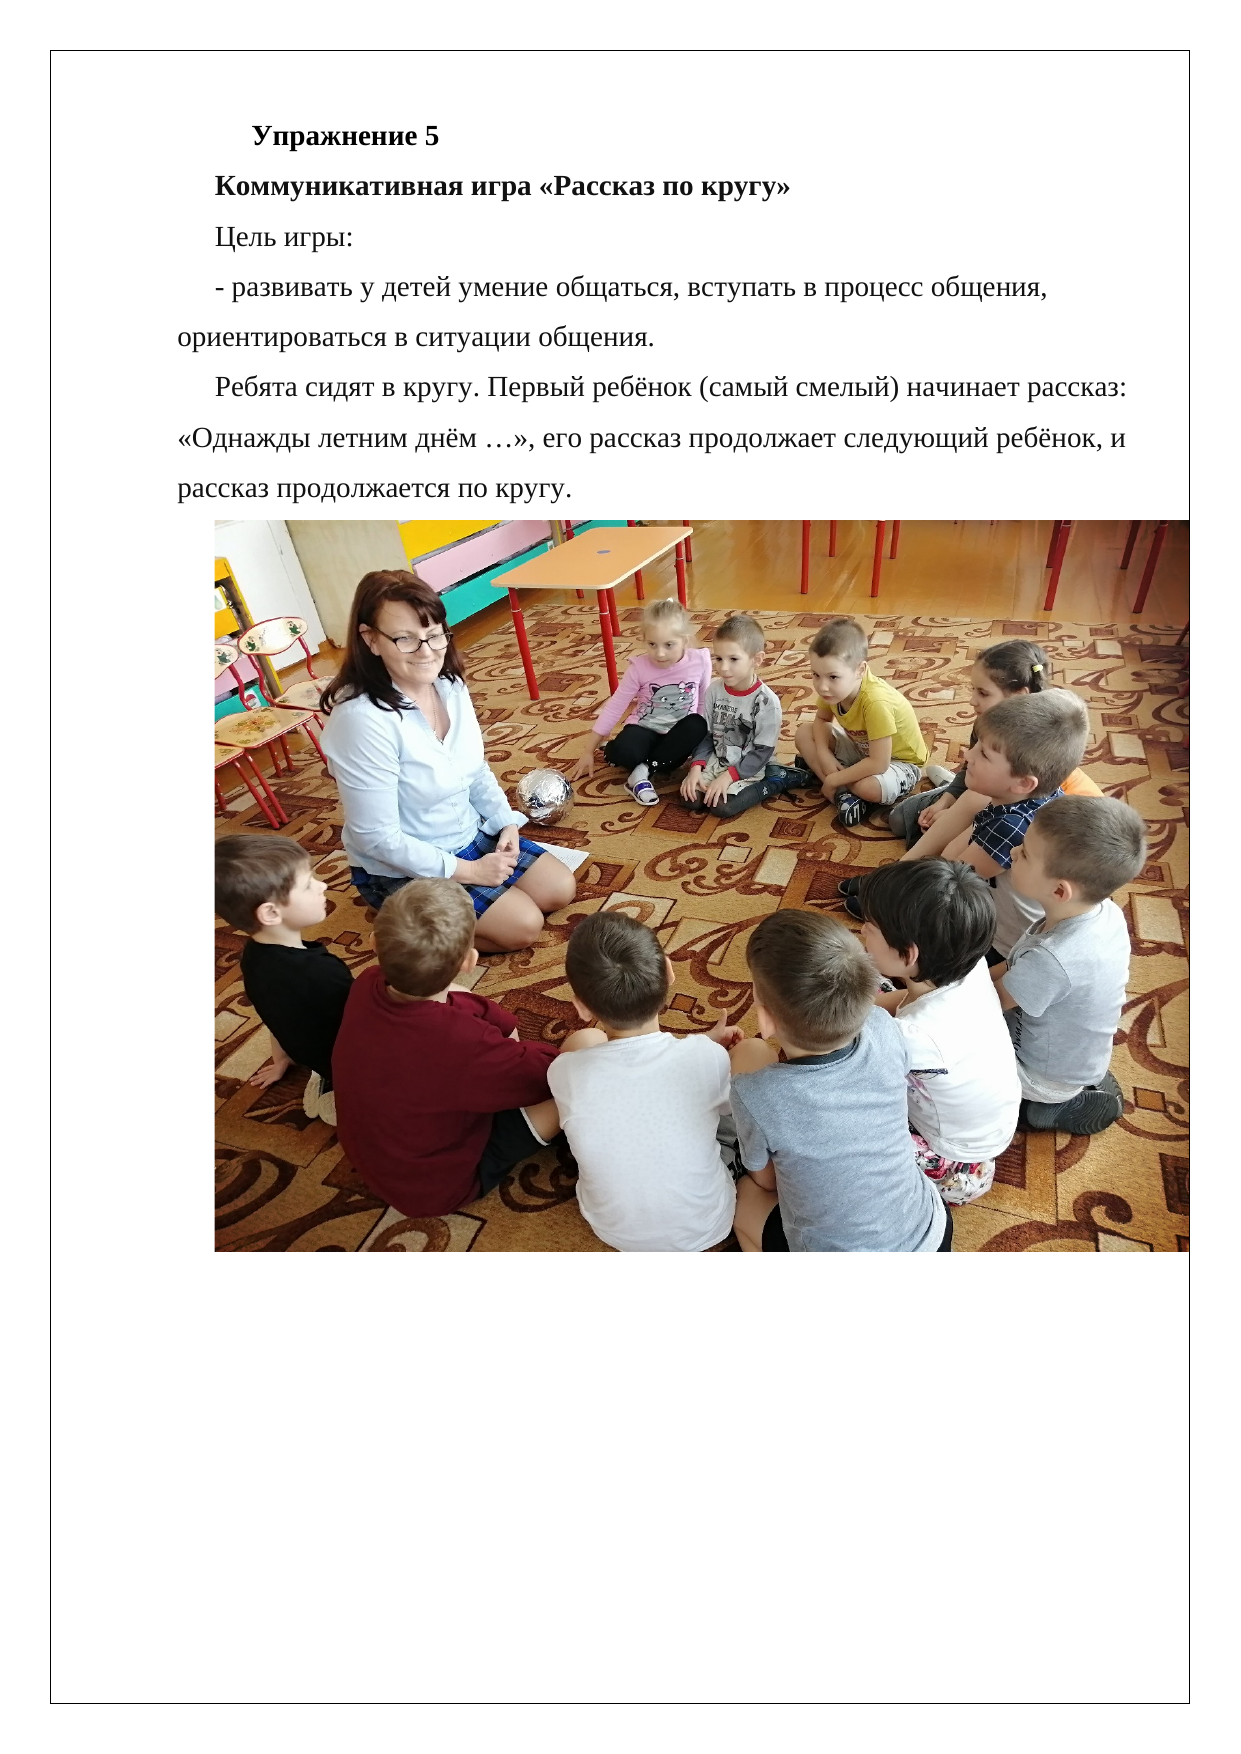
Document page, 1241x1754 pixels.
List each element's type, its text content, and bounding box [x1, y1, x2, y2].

text Цель игры: [177, 219, 1152, 252]
text - развивать у детей умение общаться, вступать в процесс общения, ориентироваться в ситуации общения. [177, 269, 1152, 353]
text Ребята сидят в кругу. Первый ребёнок (самый смелый) начинает рассказ: «Однажды летним днём …», его рассказ продолжает следующий ребёнок, и рассказ продолжается по кругу. [177, 369, 1152, 504]
text Упражнение 5 [177, 118, 1152, 152]
picture [214, 520, 1189, 1252]
text Коммуникативная игра «Рассказ по кругу» [177, 168, 1152, 202]
